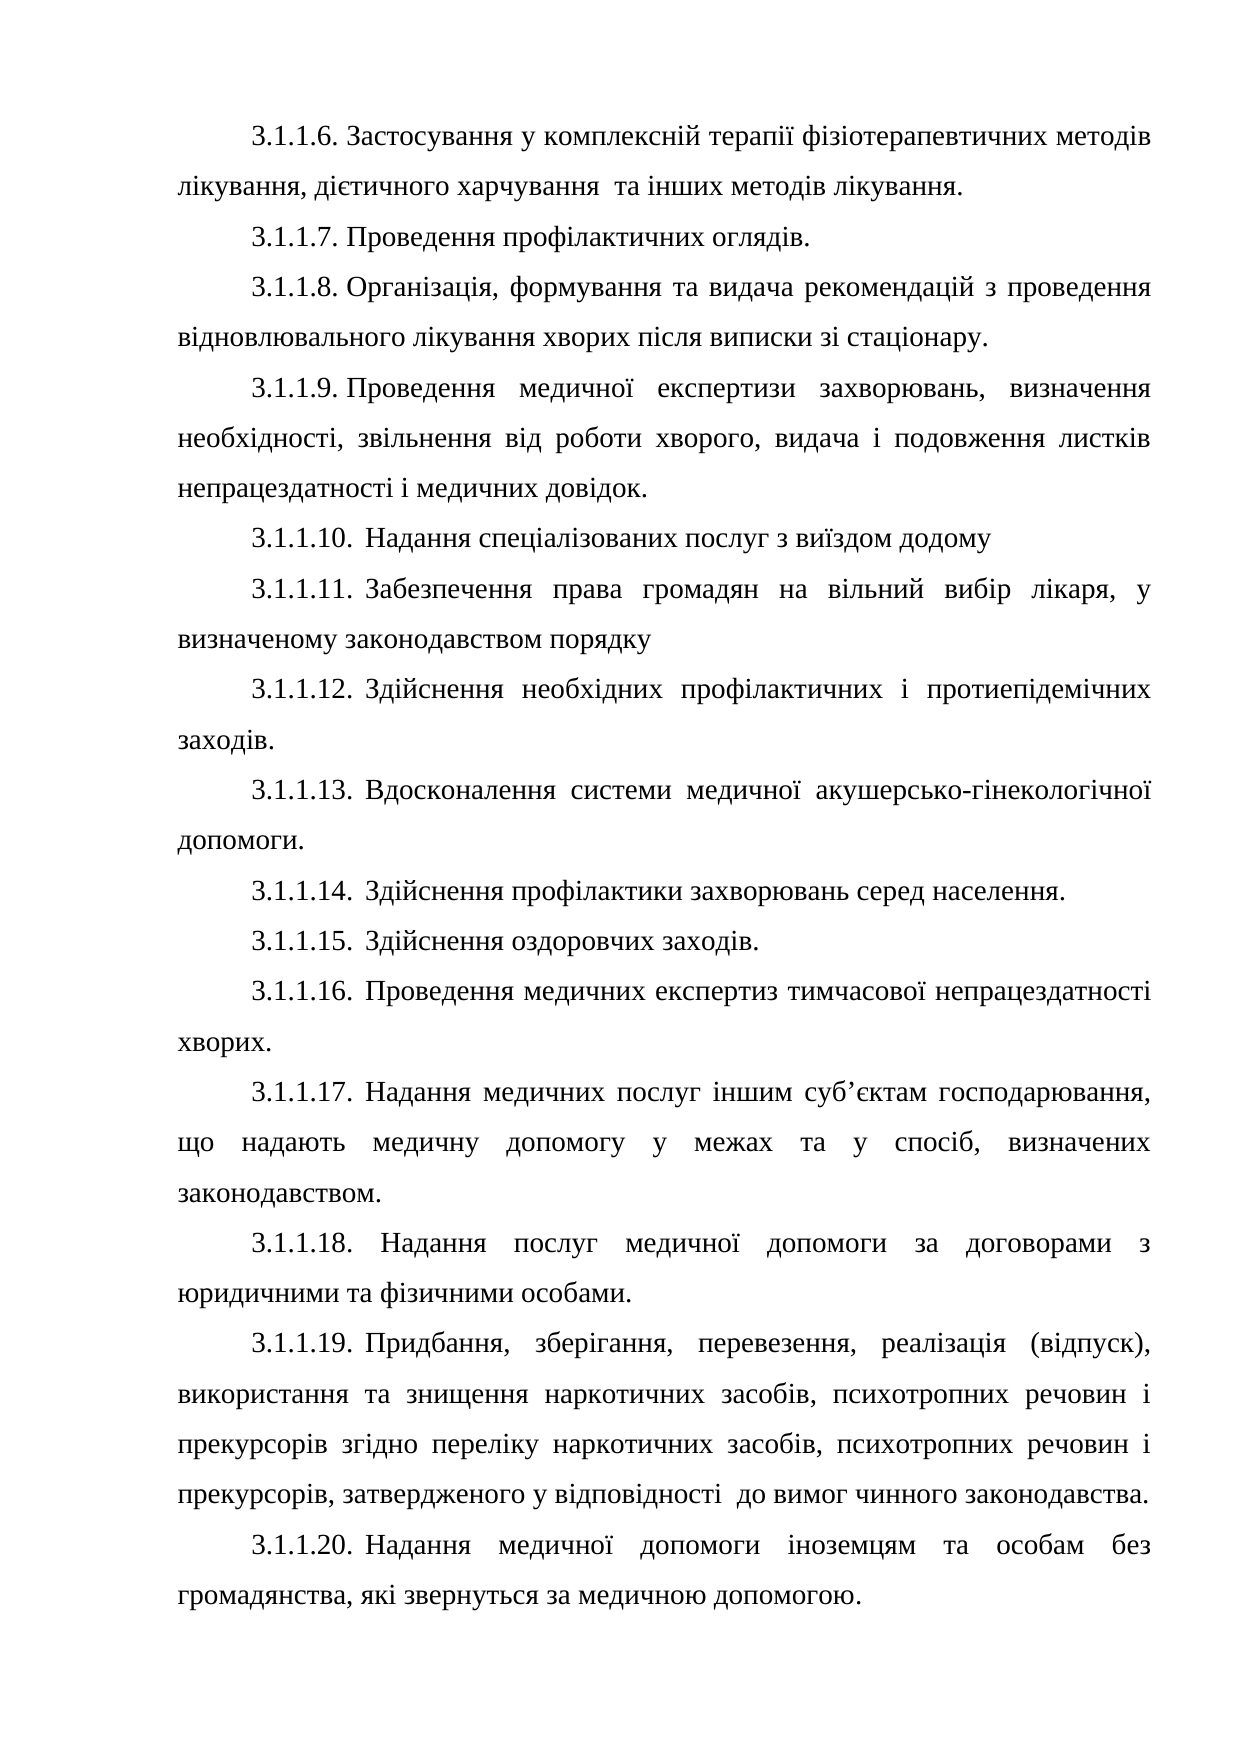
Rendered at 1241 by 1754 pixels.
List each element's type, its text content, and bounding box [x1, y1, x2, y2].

text 3.1.1.12. Здійснення необхідних профілактичних і протиепідемічних заходів. [177, 672, 1152, 755]
text 3.1.1.10. Надання спеціалізованих послуг з виїздом додому [177, 521, 1152, 554]
text 3.1.1.11. Забезпечення права громадян на вільний вибір лікаря, у визначеному законодавством порядку [177, 571, 1152, 655]
text 3.1.1.6. Застосування у комплексній терапії фізіотерапевтичних методів лікування, дієтичного харчування та інших методів лікування. [177, 118, 1152, 202]
text 3.1.1.20. Надання медичної допомоги іноземцям та особам без громадянства, які звернуться за медичною допомогою. [177, 1527, 1152, 1611]
text 3.1.1.16. Проведення медичних експертиз тимчасової непрацездатності хворих. [177, 973, 1152, 1057]
text 3.1.1.14. Здійснення профілактики захворювань серед населення. [177, 873, 1152, 906]
text 3.1.1.18. Надання послуг медичної допомоги за договорами з юридичними та фізичними особами. [177, 1225, 1152, 1309]
text 3.1.1.15. Здійснення оздоровчих заходів. [177, 923, 1152, 957]
text 3.1.1.17. Надання медичних послуг іншим суб’єктам господарювання, що надають медичну допомогу у межах та у спосіб, визначених законодавством. [177, 1074, 1152, 1208]
text 3.1.1.9. Проведення медичної експертизи захворювань, визначення необхідності, звільнення від роботи хворого, видача і подовження листків непрацездатності і медичних довідок. [177, 370, 1152, 504]
text 3.1.1.8. Організація, формування та видача рекомендацій з проведення відновлювального лікування хворих після виписки зі стаціонару. [177, 269, 1152, 353]
text 3.1.1.13. Вдосконалення системи медичної акушерсько-гінекологічної допомоги. [177, 772, 1152, 856]
text 3.1.1.7. Проведення профілактичних оглядів. [177, 219, 1152, 252]
text 3.1.1.19. Придбання, зберігання, перевезення, реалізація (відпуск), використання та знищення наркотичних засобів, психотропних речовин і прекурсорів згідно переліку наркотичних засобів, психотропних речовин і прекурсорів, затвердженого у відповідності до вимог чинного законодавства. [177, 1326, 1152, 1510]
